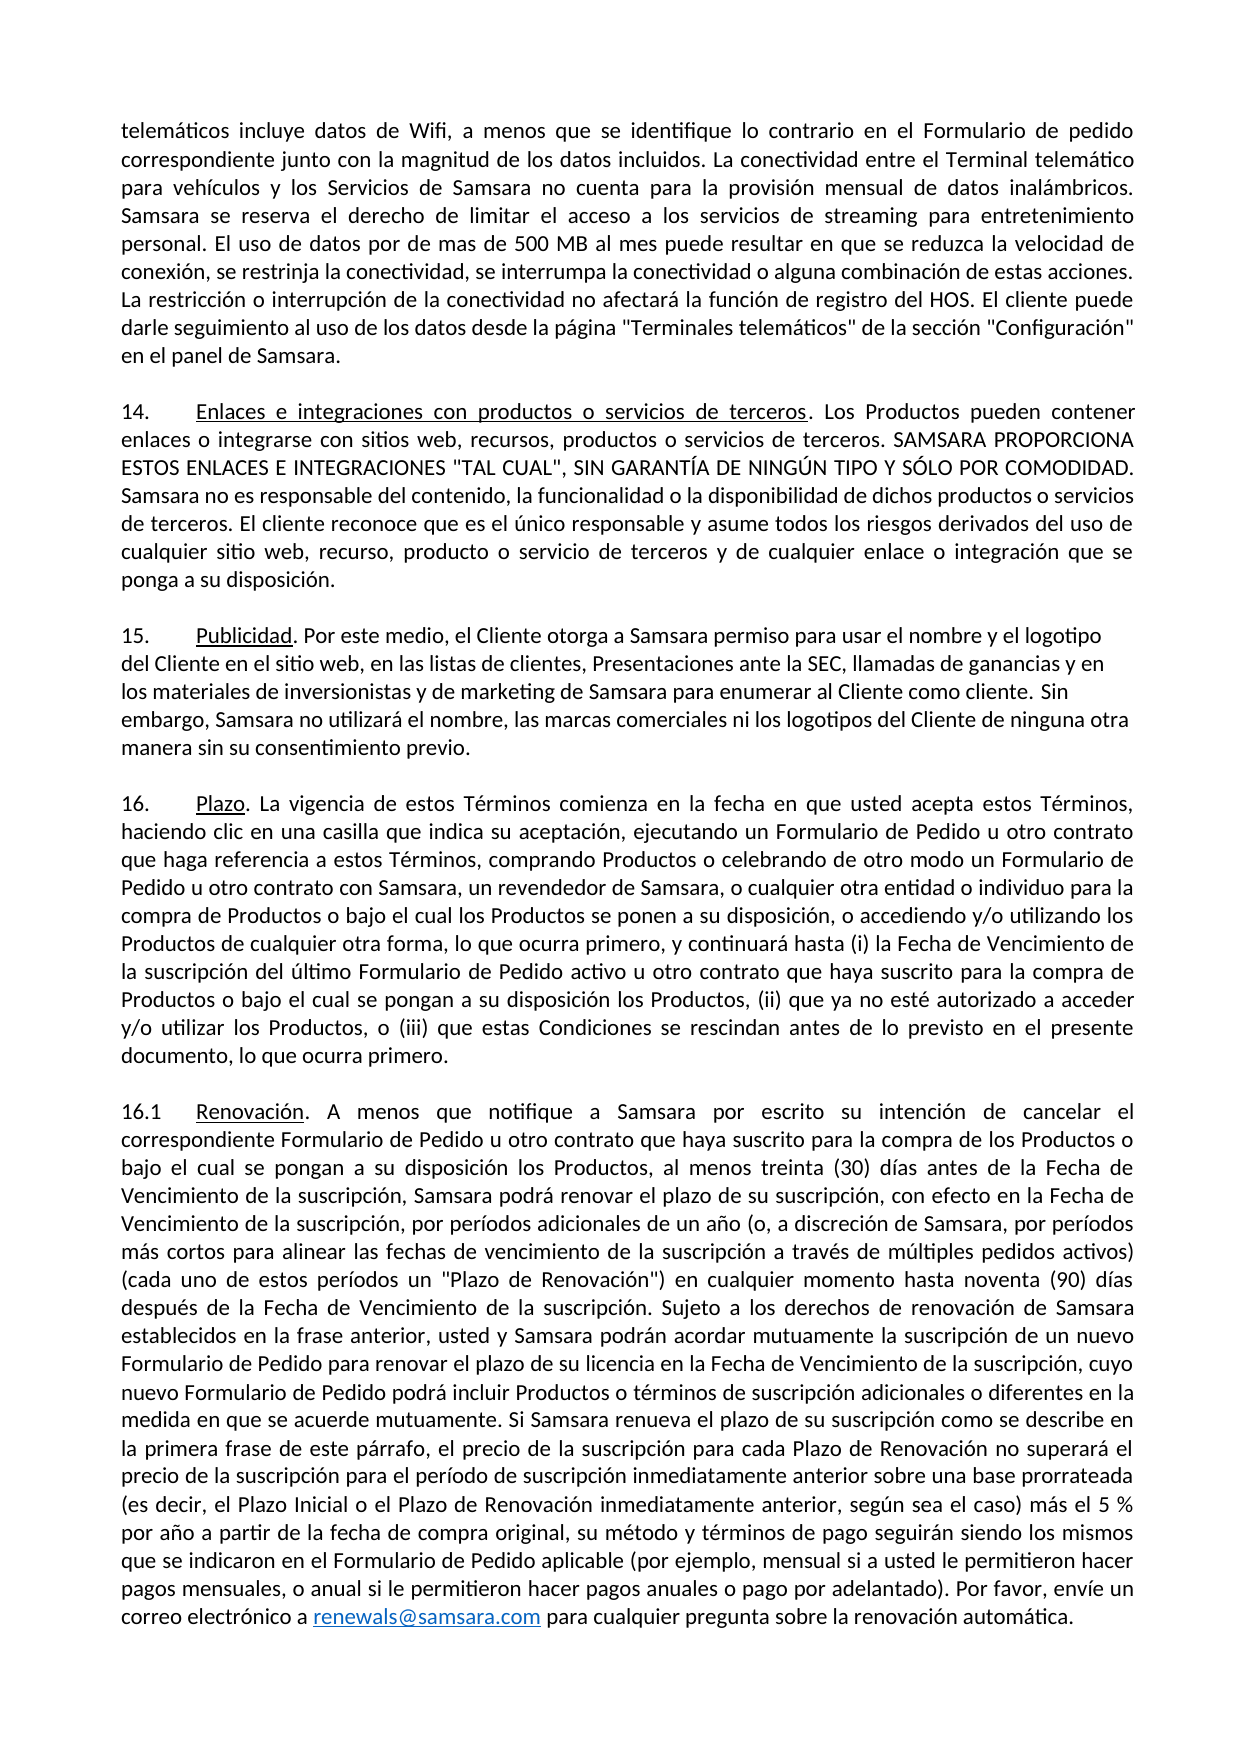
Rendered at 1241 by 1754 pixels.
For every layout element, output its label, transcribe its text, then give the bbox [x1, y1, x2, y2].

text 15. Publicidad. Por este medio, el Cliente otorga a Samsara permiso para usar el nombre y el logotipo del Cliente en el sitio web, en las listas de clientes, Presentaciones ante la SEC, llamadas de ganancias y en los materiales de inversionistas y de marketing de Samsara para enumerar al Cliente como cliente. Sin embargo, Samsara no utilizará el nombre, las marcas comerciales ni los logotipos del Cliente de ninguna otra manera sin su consentimiento previo. [121, 621, 1136, 761]
text 16.1 Renovación. A menos que notifique a Samsara por escrito su intención de cancelar el correspondiente Formulario de Pedido u otro contrato que haya suscrito para la compra de los Productos o bajo el cual se pongan a su disposición los Productos, al menos treinta (30) días antes de la Fecha de Vencimiento de la suscripción, Samsara podrá renovar el plazo de su suscripción, con efecto en la Fecha de Vencimiento de la suscripción, por períodos adicionales de un año (o, a discreción de Samsara, por períodos más cortos para alinear las fechas de vencimiento de la suscripción a través de múltiples pedidos activos) (cada uno de estos períodos un "Plazo de Renovación") en cualquier momento hasta noventa (90) días después de la Fecha de Vencimiento de la suscripción. Sujeto a los derechos de renovación de Samsara establecidos en la frase anterior, usted y Samsara podrán acordar mutuamente la suscripción de un nuevo Formulario de Pedido para renovar el plazo de su licencia en la Fecha de Vencimiento de la suscripción, cuyo nuevo Formulario de Pedido podrá incluir Productos o términos de suscripción adicionales o diferentes en la medida en que se acuerde mutuamente. Si Samsara renueva el plazo de su suscripción como se describe en la primera frase de este párrafo, el precio de la suscripción para cada Plazo de Renovación no superará el precio de la suscripción para el período de suscripción inmediatamente anterior sobre una base prorrateada (es decir, el Plazo Inicial o el Plazo de Renovación inmediatamente anterior, según sea el caso) más el 5 % por año a partir de la fecha de compra original, su método y términos de pago seguirán siendo los mismos que se indicaron en el Formulario de Pedido aplicable (por ejemplo, mensual si a usted le permitieron hacer pagos mensuales, o anual si le permitieron hacer pagos anuales o pago por adelantado). Por favor, envíe un correo electrónico a renewals@samsara.com para cualquier pregunta sobre la renovación automática. [121, 1097, 1136, 1630]
text 14. Enlaces e integraciones con productos o servicios de terceros. Los Productos pueden contener enlaces o integrarse con sitios web, recursos, productos o servicios de terceros. SAMSARA PROPORCIONA ESTOS ENLACES E INTEGRACIONES "TAL CUAL", SIN GARANTÍA DE NINGÚN TIPO Y SÓLO POR COMODIDAD. Samsara no es responsable del contenido, la funcionalidad o la disponibilidad de dichos productos o servicios de terceros. El cliente reconoce que es el único responsable y asume todos los riesgos derivados del uso de cualquier sitio web, recurso, producto o servicio de terceros y de cualquier enlace o integración que se ponga a su disposición. [121, 397, 1136, 593]
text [121, 117, 1136, 369]
text 16. Plazo. La vigencia de estos Términos comienza en la fecha en que usted acepta estos Términos, haciendo clic en una casilla que indica su aceptación, ejecutando un Formulario de Pedido u otro contrato que haga referencia a estos Términos, comprando Productos o celebrando de otro modo un Formulario de Pedido u otro contrato con Samsara, un revendedor de Samsara, o cualquier otra entidad o individuo para la compra de Productos o bajo el cual los Productos se ponen a su disposición, o accediendo y/o utilizando los Productos de cualquier otra forma, lo que ocurra primero, y continuará hasta (i) la Fecha de Vencimiento de la suscripción del último Formulario de Pedido activo u otro contrato que haya suscrito para la compra de Productos o bajo el cual se pongan a su disposición los Productos, (ii) que ya no esté autorizado a acceder y/o utilizar los Productos, o (iii) que estas Condiciones se rescindan antes de lo previsto en el presente documento, lo que ocurra primero. [121, 789, 1136, 1069]
